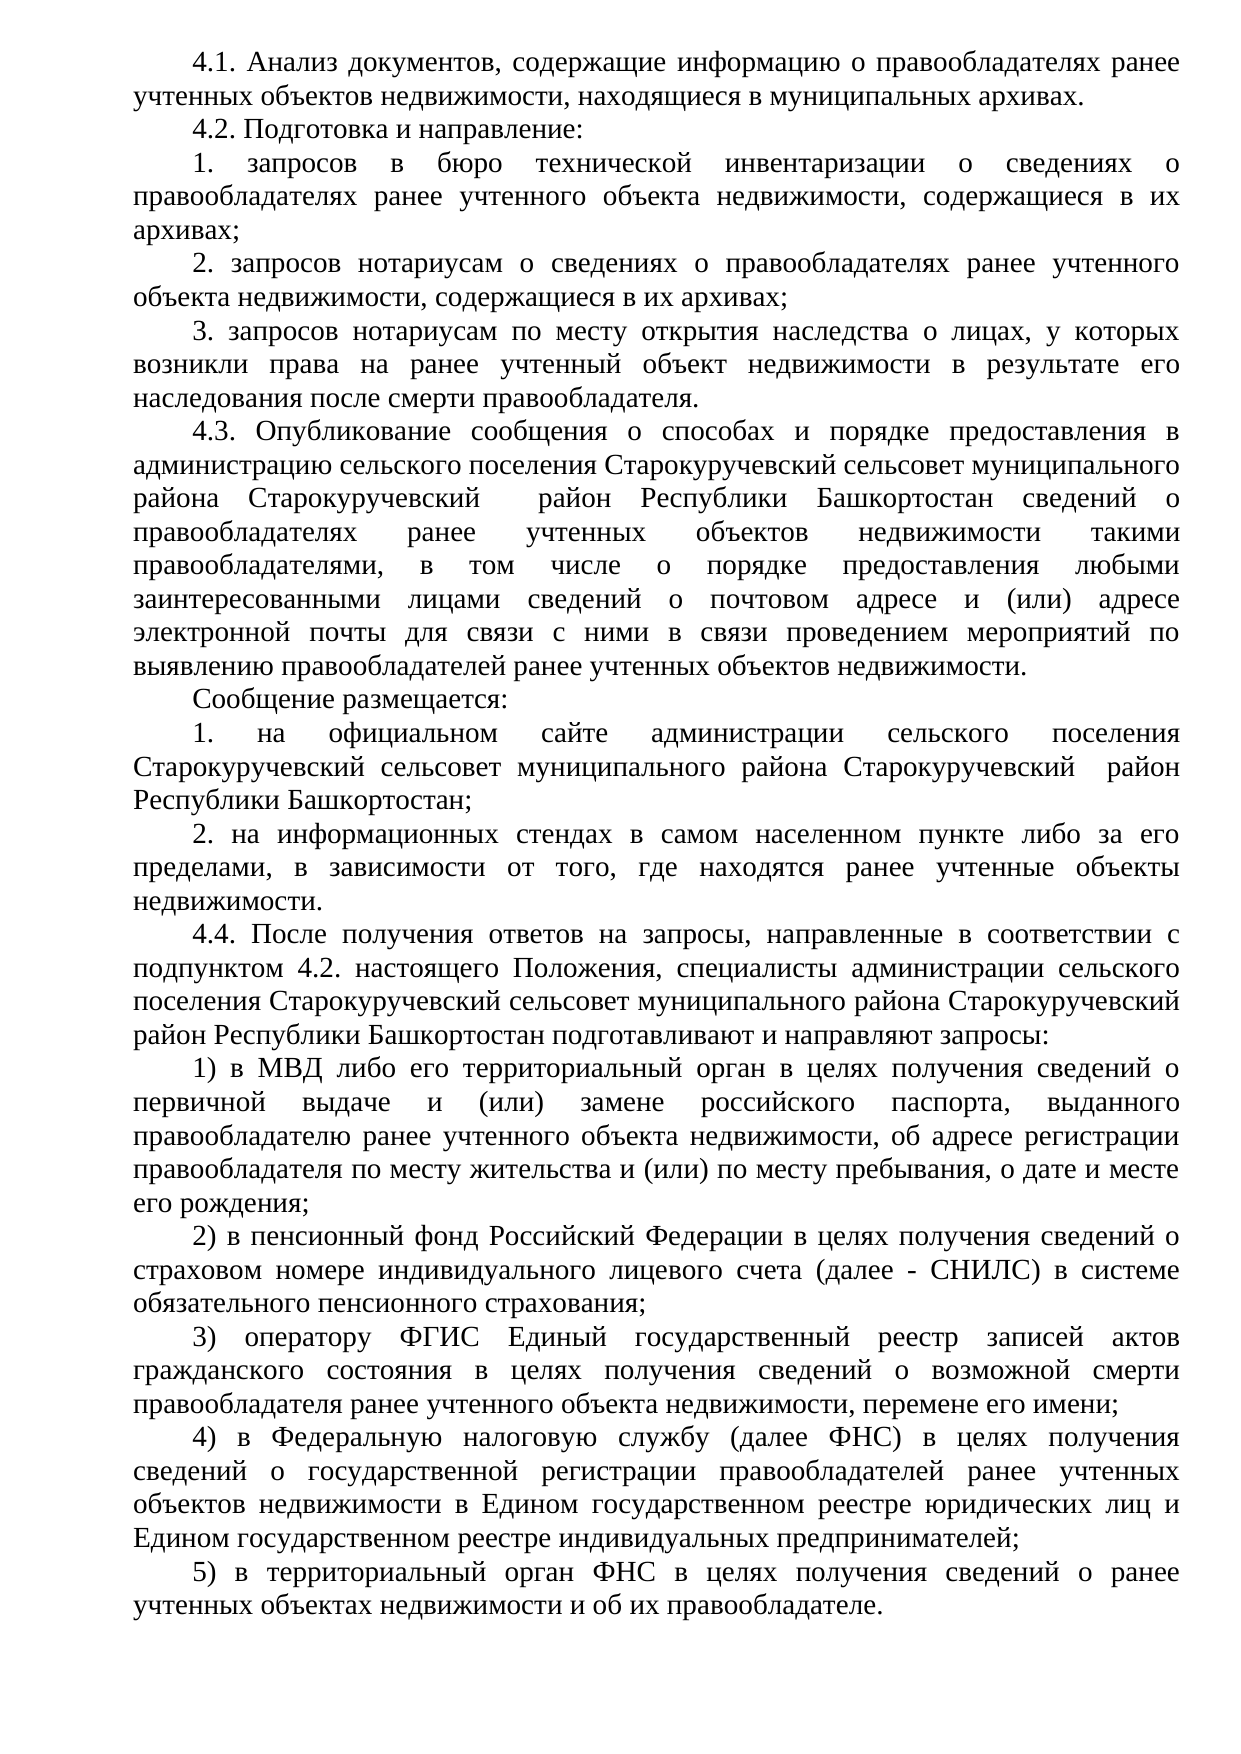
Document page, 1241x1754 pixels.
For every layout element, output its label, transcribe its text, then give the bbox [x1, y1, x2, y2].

text 2. на информационных стендах в самом населенном пункте либо за его пределами, в зависимости от того, где находятся ранее учтенные объекты недвижимости. [133, 816, 1181, 916]
text 5) в территориальный орган ФНС в целях получения сведений о ранее учтенных объектах недвижимости и об их правообладателе. [133, 1554, 1181, 1621]
text 2) в пенсионный фонд Российский Федерации в целях получения сведений о страховом номере индивидуального лицевого счета (далее - СНИЛС) в системе обязательного пенсионного страхования; [133, 1218, 1181, 1319]
text 1) в МВД либо его территориальный орган в целях получения сведений о первичной выдаче и (или) замене российского паспорта, выданного правообладателю ранее учтенного объекта недвижимости, об адресе регистрации правообладателя по месту жительства и (или) по месту пребывания, о дате и месте его рождения; [133, 1051, 1181, 1218]
text Сообщение размещается: [133, 682, 1181, 715]
text 4.4. После получения ответов на запросы, направленные в соответствии с подпунктом 4.2. настоящего Положения, специалисты администрации сельского поселения Старокуручевский сельсовет муниципального района Старокуручевский район Республики Башкортостан подготавливают и направляют запросы: [133, 916, 1181, 1051]
text 1. запросов в бюро технической инвентаризации о сведениях о правообладателях ранее учтенного объекта недвижимости, содержащиеся в их архивах; [133, 145, 1181, 246]
text 3) оператору ФГИС Единый государственный реестр записей актов гражданского состояния в целях получения сведений о возможной смерти правообладателя ранее учтенного объекта недвижимости, перемене его имени; [133, 1319, 1181, 1419]
text 2. запросов нотариусам о сведениях о правообладателях ранее учтенного объекта недвижимости, содержащиеся в их архивах; [133, 246, 1181, 313]
text 1. на официальном сайте администрации сельского поселения Старокуручевский сельсовет муниципального района Старокуручевский район Республики Башкортостан; [133, 715, 1181, 816]
text 4) в Федеральную налоговую службу (далее ФНС) в целях получения сведений о государственной регистрации правообладателей ранее учтенных объектов недвижимости в Едином государственном реестре юридических лиц и Едином государственном реестре индивидуальных предпринимателей; [133, 1419, 1181, 1554]
text 3. запросов нотариусам по месту открытия наследства о лицах, у которых возникли права на ранее учтенный объект недвижимости в результате его наследования после смерти правообладателя. [133, 313, 1181, 413]
text 4.1. Анализ документов, содержащие информацию о правообладателях ранее учтенных объектов недвижимости, находящиеся в муниципальных архивах. [133, 44, 1181, 111]
text 4.2. Подготовка и направление: [133, 111, 1181, 145]
text 4.3. Опубликование сообщения о способах и порядке предоставления в администрацию сельского поселения Старокуручевский сельсовет муниципального района Старокуручевский район Республики Башкортостан сведений о правообладателях ранее учтенных объектов недвижимости такими правообладателями, в том числе о порядке предоставления любыми заинтересованными лицами сведений о почтовом адресе и (или) адресе электронной почты для связи с ними в связи проведением мероприятий по выявлению правообладателей ранее учтенных объектов недвижимости. [133, 413, 1181, 682]
